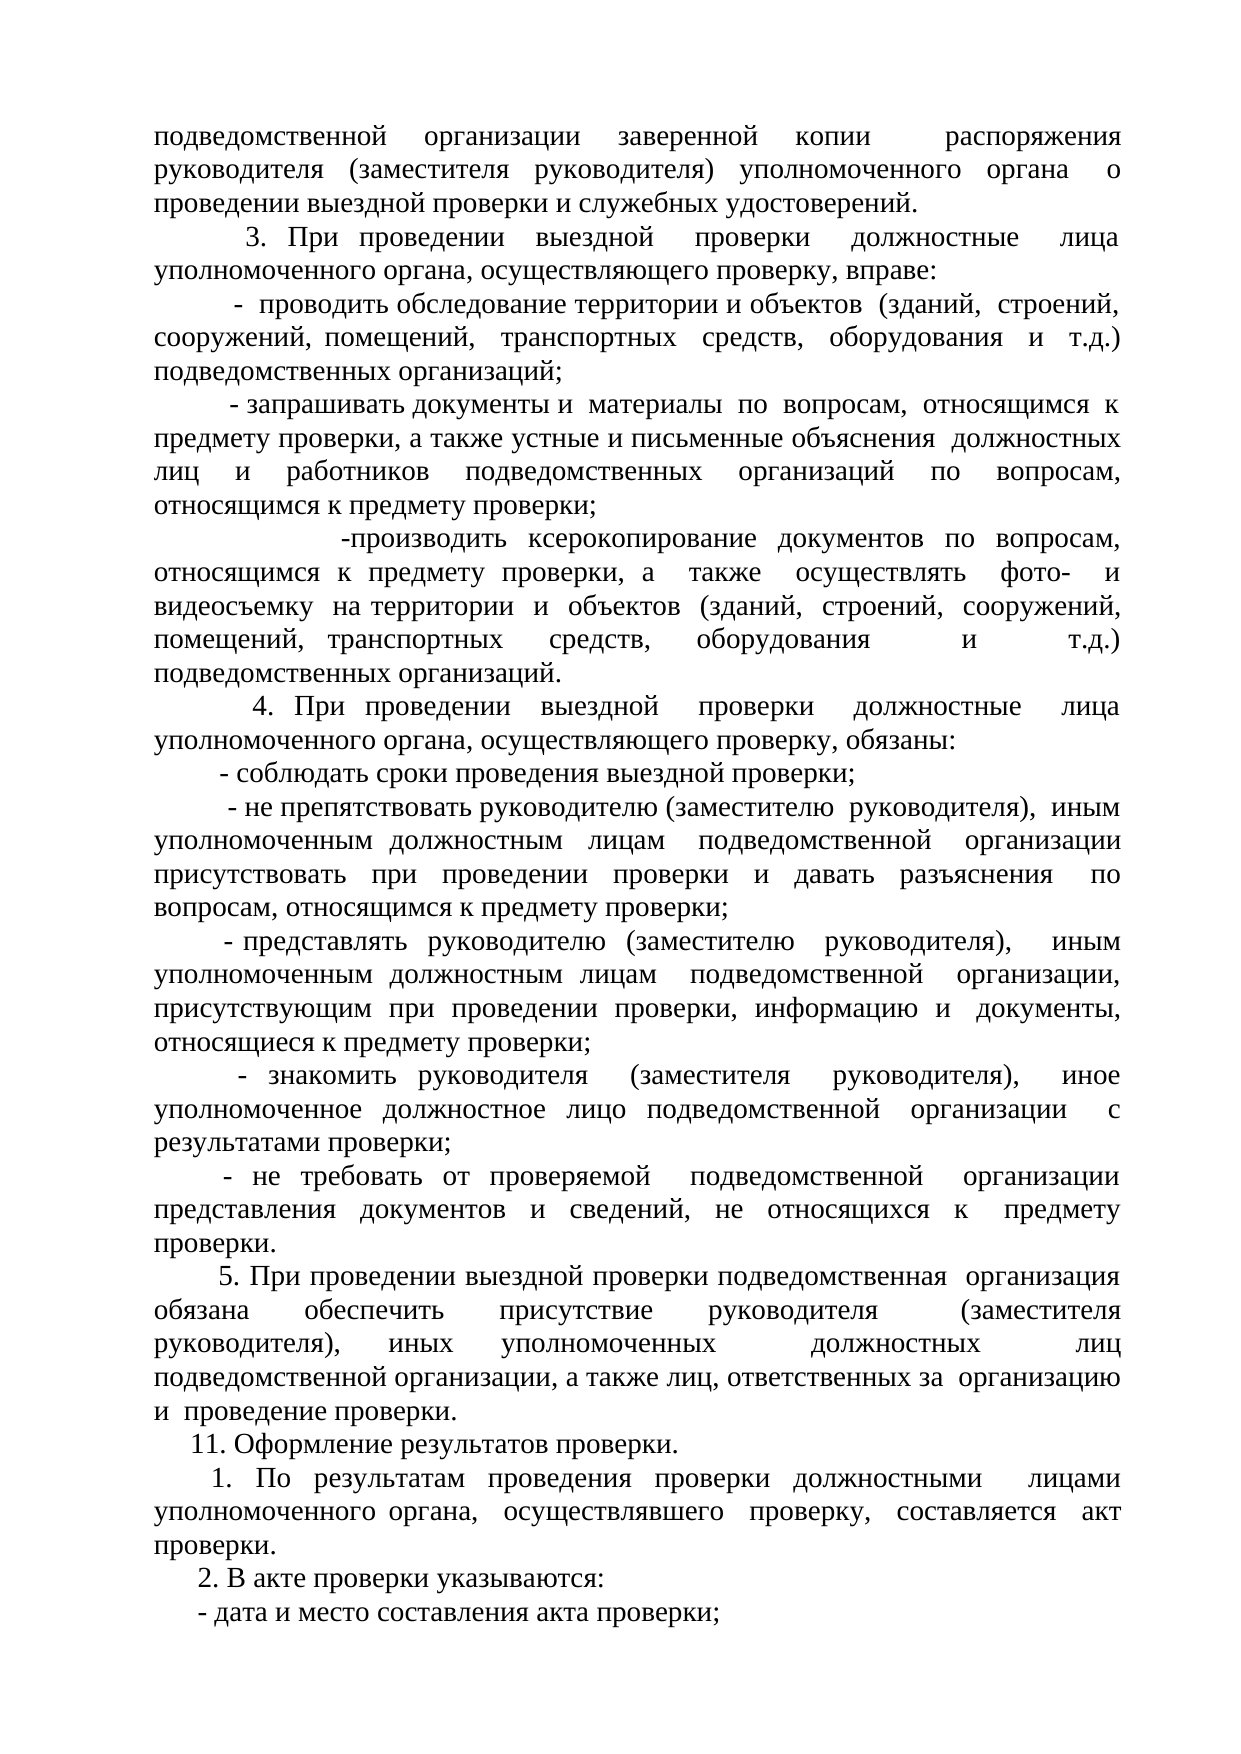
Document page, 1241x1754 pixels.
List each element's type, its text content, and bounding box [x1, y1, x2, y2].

text - запрашивать документы и материалы по вопросам, относящимся к предмету проверки, а также устные и письменные объяснения должностных лиц и работников подведомственных организаций по вопросам, относящимся к предмету проверки; [153, 386, 1122, 521]
text подведомственной организации заверенной копии распоряжения руководителя (заместителя руководителя) уполномоченного органа о проведении выездной проверки и служебных удостоверений. [153, 118, 1122, 219]
text 3. При проведении выездной проверки должностные лица уполномоченного органа, осуществляющего проверку, вправе: [153, 219, 1122, 286]
text - не препятствовать руководителю (заместителю руководителя), иным уполномоченным должностным лицам подведомственной организации присутствовать при проведении проверки и давать разъяснения по вопросам, относящимся к предмету проверки; [153, 789, 1122, 923]
text - дата и место составления акта проверки; [153, 1594, 1122, 1627]
text - соблюдать сроки проведения выездной проверки; [153, 755, 1122, 789]
text -производить ксерокопирование документов по вопросам, относящимся к предмету проверки, а также осуществлять фото- и видеосъемку на территории и объектов (зданий, строений, сооружений, помещений, транспортных средств, оборудования и т.д.) подведомственных организаций. [153, 521, 1122, 688]
text - не требовать от проверяемой подведомственной организации представления документов и сведений, не относящихся к предмету проверки. [153, 1158, 1122, 1258]
text 1. По результатам проведения проверки должностными лицами уполномоченного органа, осуществлявшего проверку, составляется акт проверки. [153, 1460, 1122, 1560]
text - проводить обследование территории и объектов (зданий, строений, сооружений, помещений, транспортных средств, оборудования и т.д.) подведомственных организаций; [153, 286, 1122, 386]
text 4. При проведении выездной проверки должностные лица уполномоченного органа, осуществляющего проверку, обязаны: [153, 688, 1122, 755]
text 5. При проведении выездной проверки подведомственная организация обязана обеспечить присутствие руководителя (заместителя руководителя), иных уполномоченных должностных лиц подведомственной организации, а также лиц, ответственных за организацию и проведение проверки. [153, 1258, 1122, 1426]
text - представлять руководителю (заместителю руководителя), иным уполномоченным должностным лицам подведомственной организации, присутствующим при проведении проверки, информацию и документы, относящиеся к предмету проверки; [153, 923, 1122, 1057]
text 11. Оформление результатов проверки. [153, 1426, 1122, 1460]
text - знакомить руководителя (заместителя руководителя), иное уполномоченное должностное лицо подведомственной организации с результатами проверки; [153, 1057, 1122, 1158]
text 2. В акте проверки указываются: [153, 1560, 1122, 1594]
